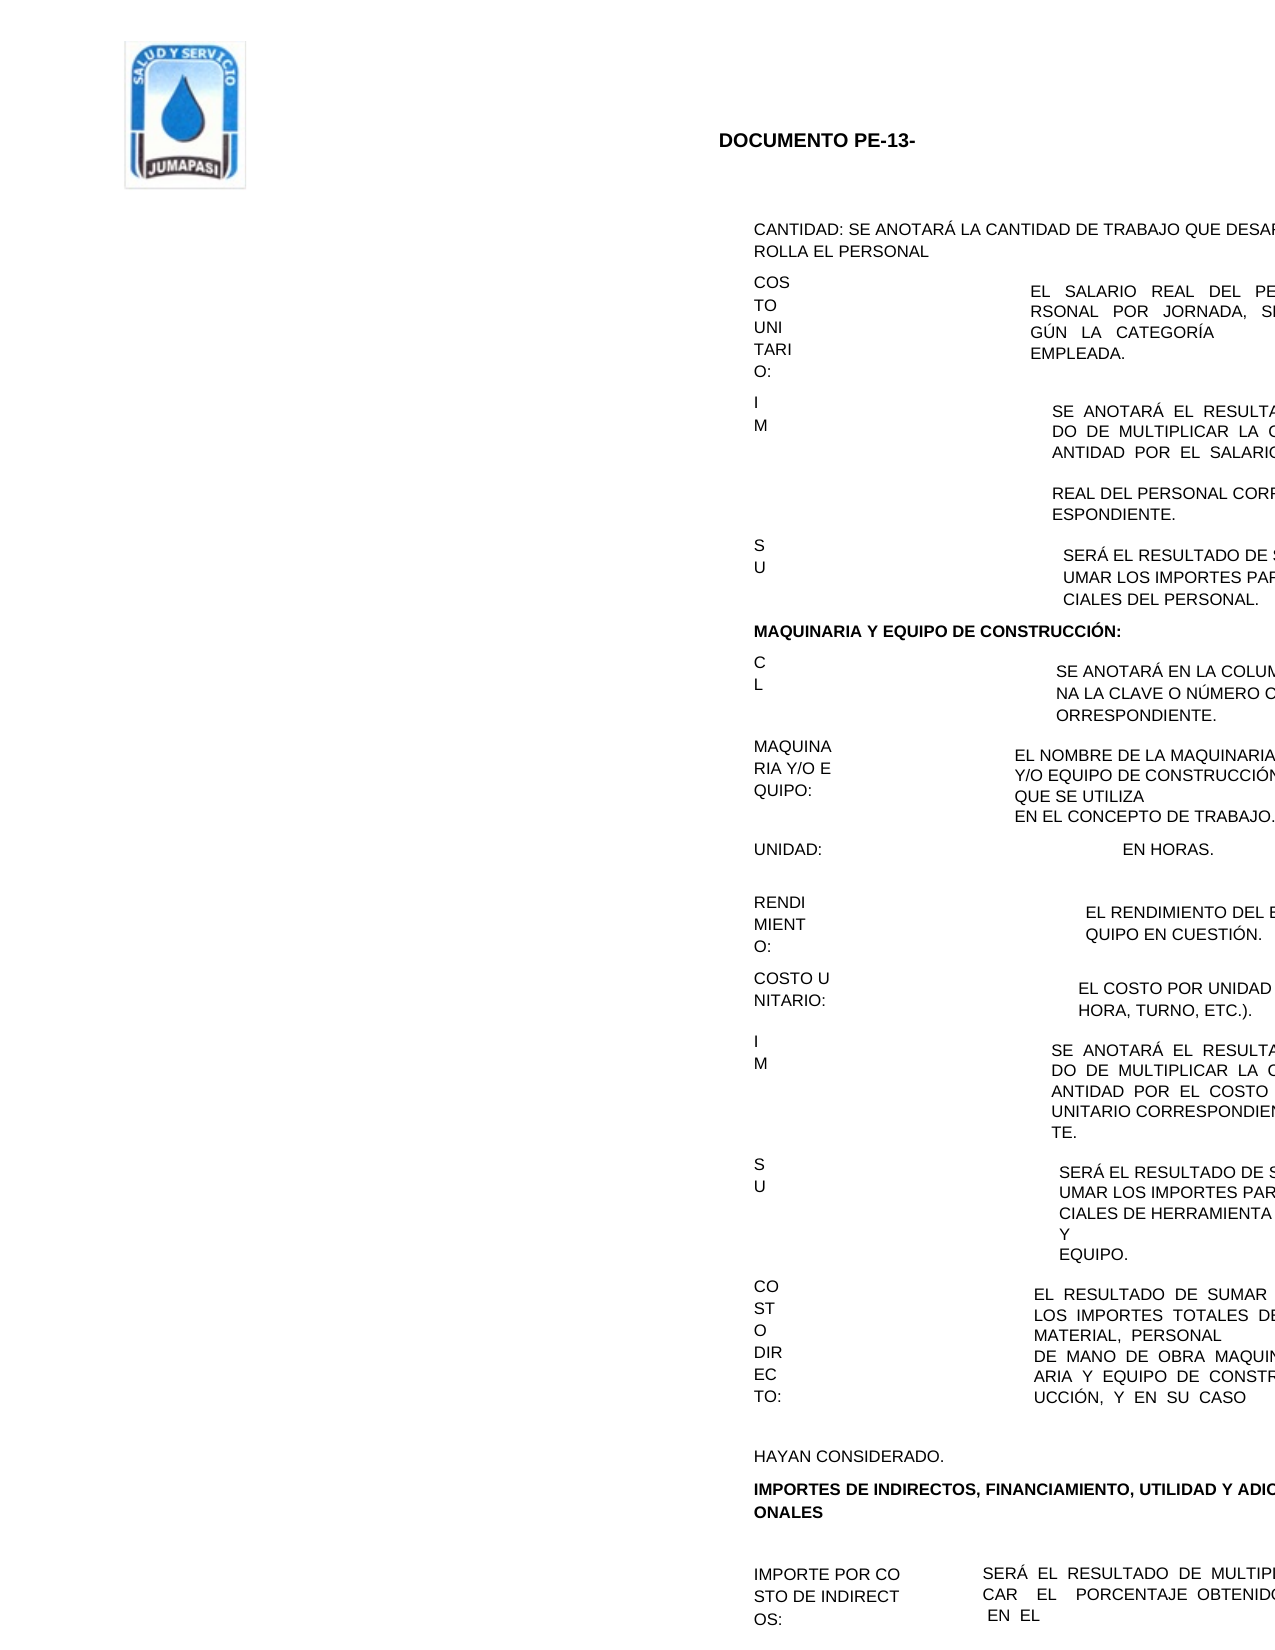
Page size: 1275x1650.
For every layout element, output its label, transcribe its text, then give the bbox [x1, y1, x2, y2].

text SE ANOTARÁ EL RESULTADO DE MULTIPLICAR LA CANTIDAD POR EL COSTO UNITARIO CORRESPONDIENTE. [1051, 1039, 1275, 1143]
text IMPORTE POR COSTO DE INDIRECTOS: [754, 1563, 909, 1629]
text CANTIDAD: SE ANOTARÁ LA CANTIDAD DE TRABAJO QUE DESARROLLA EL PERSONAL [754, 218, 1275, 262]
text COSTO DIRECTO: [754, 1274, 786, 1429]
text MAQUINARIA Y/O EQUIPO: [754, 735, 834, 801]
text MAQUINARIA Y EQUIPO DE CONSTRUCCIÓN: [754, 619, 1275, 642]
text EL RENDIMIENTO DEL EQUIPO EN CUESTIÓN. [1085, 901, 1275, 945]
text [982, 1563, 1275, 1625]
text COSTO UNITARIO: [754, 967, 832, 1011]
text EL NOMBRE DE LA MAQUINARIA Y/O EQUIPO DE CONSTRUCCIÓN QUE SE UTILIZA EN EL CONCEPTO DE TRABAJO. [1014, 744, 1275, 827]
text RENDIMIENTO: [754, 891, 812, 957]
text HAYAN CONSIDERADO. [754, 1445, 1275, 1467]
text EL RESULTADO DE SUMAR LOS IMPORTES TOTALES DE MATERIAL, PERSONAL DE MANO DE OBRA MAQUINARIA Y EQUIPO DE CONSTRUCCIÓN, Y EN SU CASO [1033, 1284, 1275, 1408]
text SERÁ EL RESULTADO DE SUMAR LOS IMPORTES PARCIALES DE HERRAMIENTA Y EQUIPO. [1059, 1162, 1275, 1265]
text SERÁ EL RESULTADO DE SUMAR LOS IMPORTES PARCIALES DEL PERSONAL. [1063, 543, 1275, 610]
text EL COSTO POR UNIDAD (HORA, TURNO, ETC.). [1078, 976, 1275, 1021]
text IMPORTES DE INDIRECTOS, FINANCIAMIENTO, UTILIDAD Y ADICIONALES [754, 1477, 1275, 1523]
text EL SALARIO REAL DEL PERSONAL POR JORNADA, SEGÚN LA CATEGORÍA EMPLEADA. [1030, 281, 1275, 363]
picture [123, 41, 247, 191]
text UNIDAD: EN HORAS. [754, 837, 1275, 882]
text SE ANOTARÁ EL RESULTADO DE MULTIPLICAR LA CANTIDAD POR EL SALARIO REAL DEL PERSONAL CORRESPONDIENTE. [1052, 401, 1275, 524]
text SE ANOTARÁ EN LA COLUMNA LA CLAVE O NÚMERO CORRESPONDIENTE. [1056, 659, 1275, 726]
text COSTO UNITARIO: [754, 271, 792, 382]
